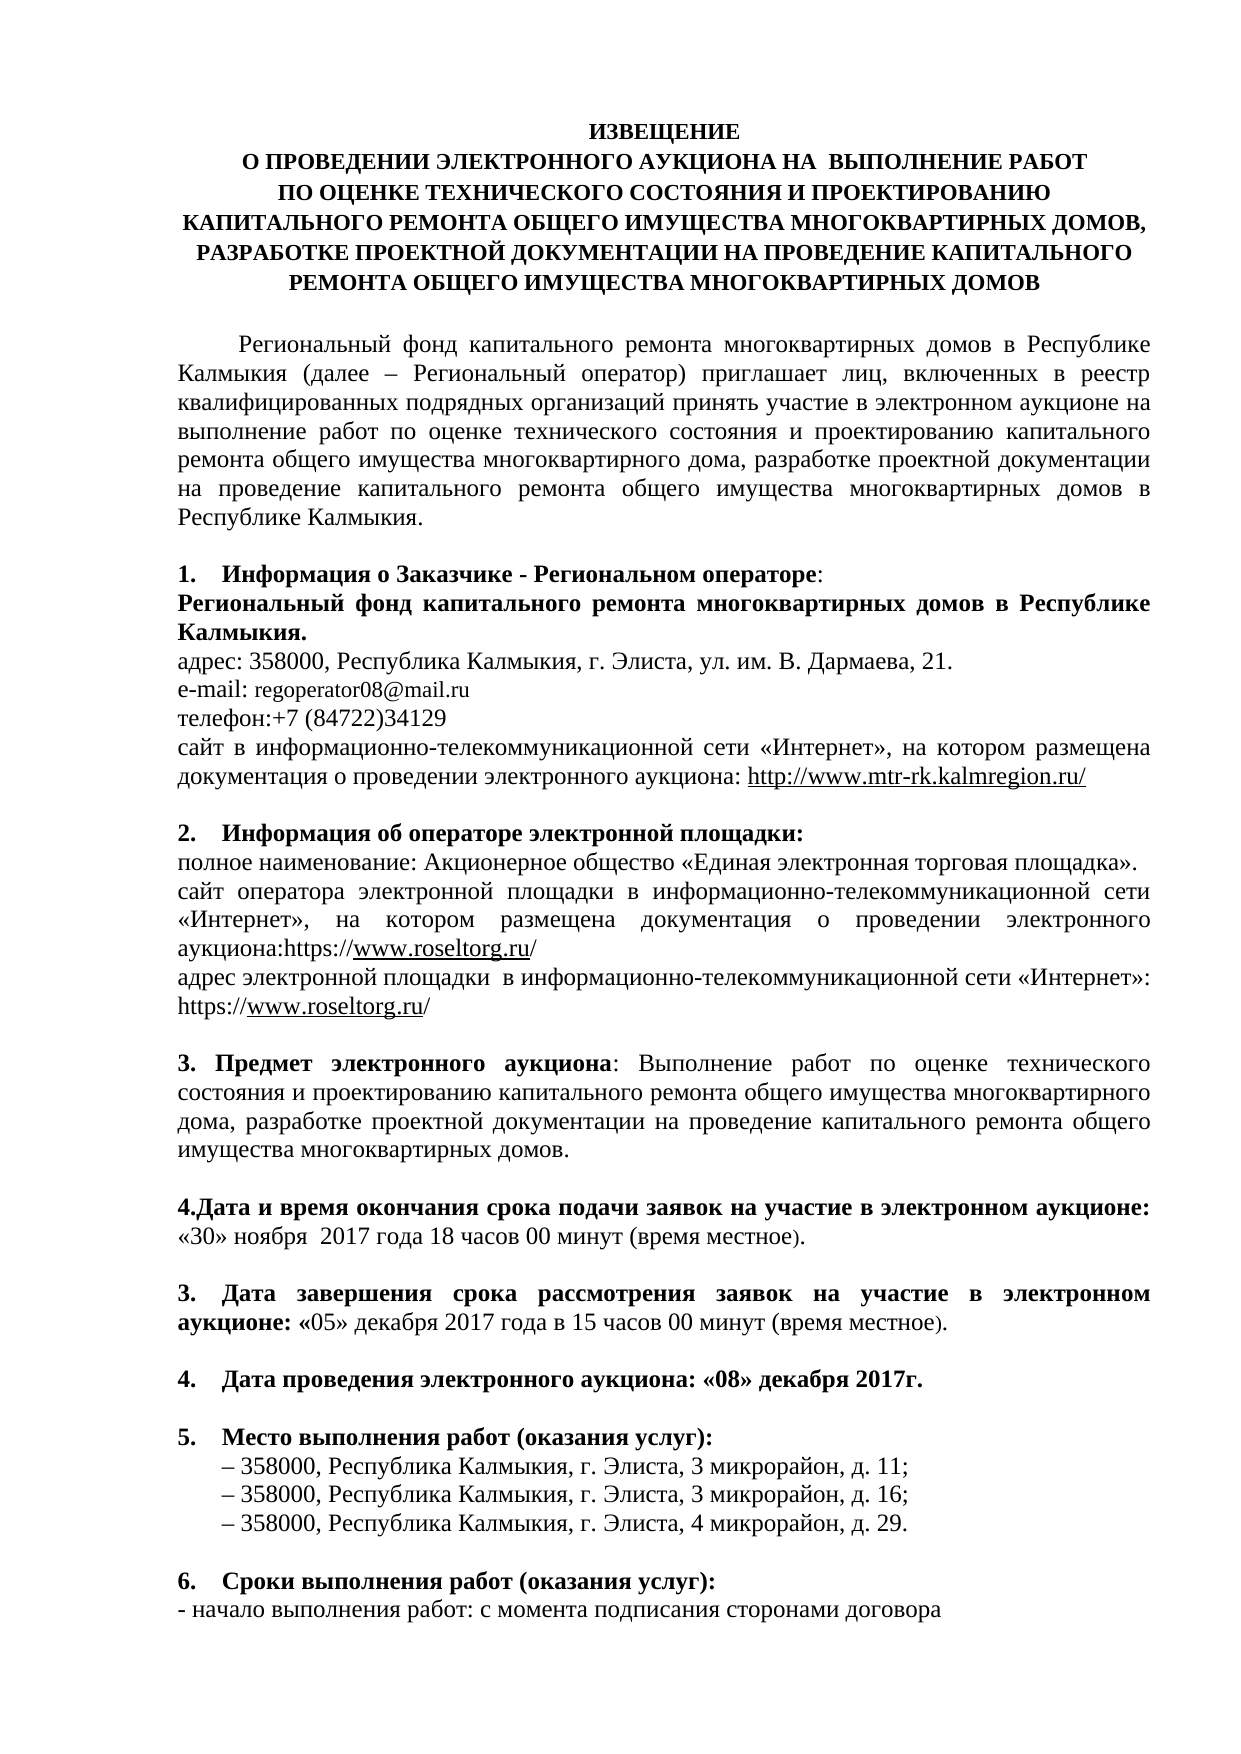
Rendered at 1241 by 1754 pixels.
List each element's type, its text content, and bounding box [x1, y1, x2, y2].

list – 358000, Республика Калмыкия, г. Элиста, 4 микрорайон, д. 29. [177, 1508, 1151, 1537]
list сайт оператора электронной площадки в информационно-телекоммуникационной сети «Интернет», на котором размещена документация о проведении электронного аукциона:https://www.roseltorg.ru/ [177, 876, 1151, 962]
text e-mail: regoperator08@mail.ru [177, 674, 1151, 703]
list Региональный фонд капитального ремонта многоквартирных домов в Республике Калмыкия. [177, 588, 1151, 646]
list Дата завершения срока рассмотрения заявок на участие в электронном аукционе: «05» декабря 2017 года в 15 часов 00 минут (время местное). [177, 1278, 1151, 1336]
list 3. Предмет электронного аукциона: Выполнение работ по оценке технического состояния и проектированию капитального ремонта общего имущества многоквартирного дома, разработке проектной документации на проведение капитального ремонта общего имущества многоквартирных домов. [177, 1048, 1151, 1163]
list Дата проведения электронного аукциона: «08» декабря 2017г. [177, 1364, 1151, 1393]
list – 358000, Республика Калмыкия, г. Элиста, 3 микрорайон, д. 11; [177, 1451, 1151, 1479]
text сайт в информационно-телекоммуникационной сети «Интернет», на котором размещена документация о проведении электронного аукциона: http://www.mtr-rk.kalmregion.ru/ [177, 732, 1151, 789]
list Сроки выполнения работ (оказания услуг): [177, 1566, 1151, 1594]
list Место выполнения работ (оказания услуг): [177, 1422, 1151, 1451]
text О ПРОВЕДЕНИИ ЭЛЕКТРОННОГО АУКЦИОНА НА ВЫПОЛНЕНИЕ РАБОТ ПО ОЦЕНКЕ ТЕХНИЧЕСКОГО СОСТОЯНИЯ И ПРОЕКТИРОВАНИЮ КАПИТАЛЬНОГО РЕМОНТА ОБЩЕГО ИМУЩЕСТВА МНОГОКВАРТИРНЫХ ДОМОВ, РАЗРАБОТКЕ ПРОЕКТНОЙ ДОКУМЕНТАЦИИ НА ПРОВЕДЕНИЕ КАПИТАЛЬНОГО РЕМОНТА ОБЩЕГО ИМУЩЕСТВА МНОГОКВАРТИРНЫХ ДОМОВ [177, 148, 1152, 296]
list - начало выполнения работ: с момента подписания сторонами договора [177, 1594, 1151, 1623]
list 4.Дата и время окончания срока подачи заявок на участие в электронном аукционе: «30» ноября 2017 года 18 часов 00 минут (время местное). [177, 1192, 1151, 1249]
list адрес электронной площадки в информационно-телекоммуникационной сети «Интернет»: [177, 962, 1151, 991]
list полное наименование: Акционерное общество «Единая электронная торговая площадка». [177, 847, 1151, 876]
list https://www.roseltorg.ru/ [177, 991, 1151, 1019]
text ИЗВЕЩЕНИЕ [177, 118, 1152, 144]
list – 358000, Республика Калмыкия, г. Элиста, 3 микрорайон, д. 16; [177, 1479, 1151, 1508]
text адрес: 358000, Республика Калмыкия, г. Элиста, ул. им. В. Дармаева, 21. [177, 646, 1151, 674]
list Информация об операторе электронной площадки: [177, 818, 1151, 847]
text Региональный фонд капитального ремонта многоквартирных домов в Республике Калмыкия (далее – Региональный оператор) приглашает лиц, включенных в реестр квалифицированных подрядных организаций принять участие в электронном аукционе на выполнение работ по оценке технического состояния и проектированию капитального ремонта общего имущества многоквартирного дома, разработке проектной документации на проведение капитального ремонта общего имущества многоквартирных домов в Республике Калмыкия. [177, 329, 1151, 531]
list Информация о Заказчике - Региональном операторе: [177, 559, 1151, 588]
text телефон:+7 (84722)34129 [177, 703, 1151, 732]
